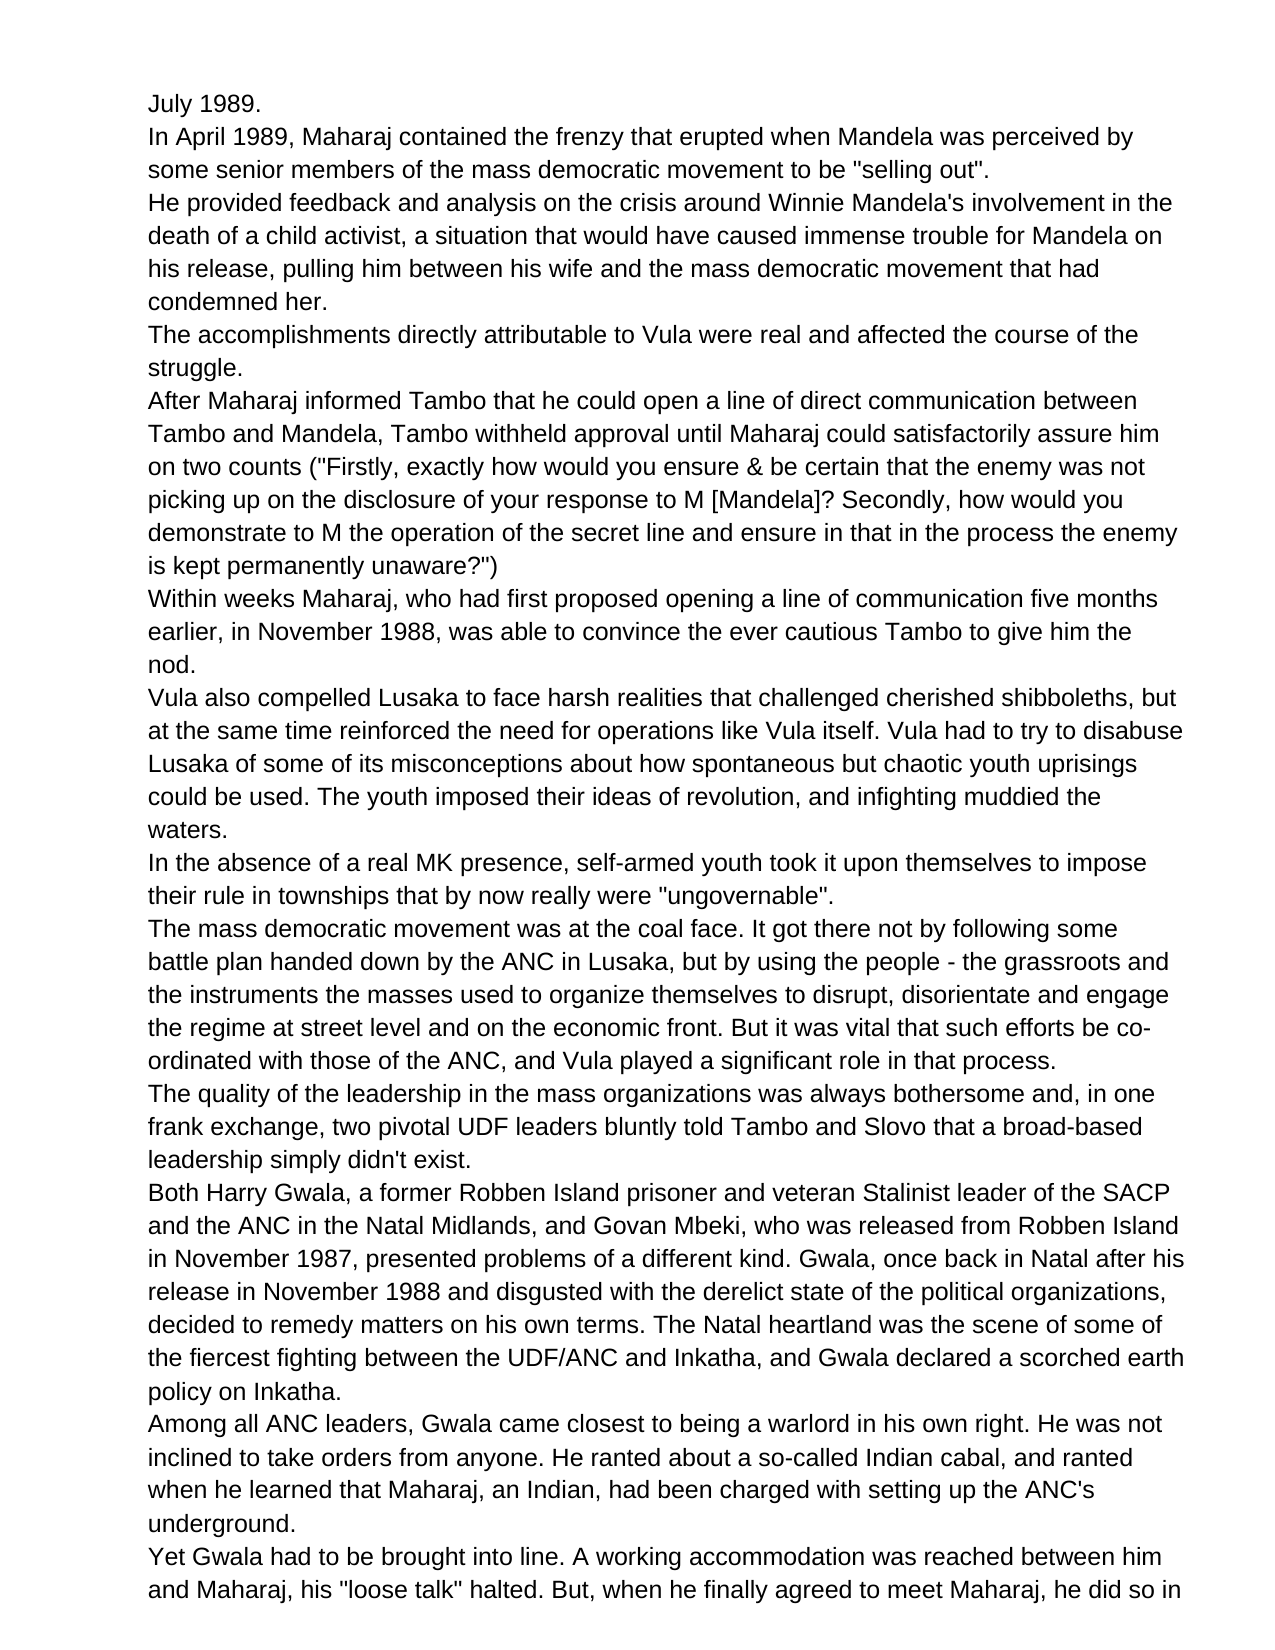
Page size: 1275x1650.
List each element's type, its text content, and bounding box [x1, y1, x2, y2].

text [148, 89, 1186, 117]
text He provided feedback and analysis on the crisis around Winnie Mandela's involvement in the death of a child activist, a situation that would have caused immense trouble for Mandela on his release, pulling him between his wife and the mass democratic movement that had condemned her. [148, 188, 1186, 316]
text The quality of the leadership in the mass organizations was always bothersome and, in one frank exchange, two pivotal UDF leaders bluntly told Tambo and Slovo that a broad-based leadership simply didn't exist. [148, 1079, 1186, 1174]
text Among all ANC leaders, Gwala came closest to being a warlord in his own right. He was not inclined to take orders from anyone. He ranted about a so-called Indian cabal, and ranted when he learned that Maharaj, an Indian, had been charged with setting up the ANC's underground. [148, 1409, 1186, 1537]
text The accomplishments directly attributable to Vula were real and affected the course of the struggle. [148, 320, 1186, 382]
text Both Harry Gwala, a former Robben Island prisoner and veteran Stalinist leader of the SACP and the ANC in the Natal Midlands, and Govan Mbeki, who was released from Robben Island in November 1987, presented problems of a different kind. Gwala, once back in Natal after his release in November 1988 and disgusted with the derelict state of the political organizations, decided to remedy matters on his own terms. The Natal heartland was the scene of some of the fiercest fighting between the UDF/ANC and Inkatha, and Gwala declared a scorched earth policy on Inkatha. [148, 1178, 1186, 1405]
text In the absence of a real MK presence, self-armed youth took it upon themselves to impose their rule in townships that by now really were "ungovernable". [148, 848, 1186, 910]
text Within weeks Maharaj, who had first proposed opening a line of communication five months earlier, in November 1988, was able to convince the ever cautious Tambo to give him the nod. [148, 584, 1186, 679]
text Vula also compelled Lusaka to face harsh realities that challenged cherished shibboleths, but at the same time reinforced the need for operations like Vula itself. Vula had to try to disabuse Lusaka of some of its misconceptions about how spontaneous but chaotic youth uprisings could be used. The youth imposed their ideas of revolution, and infighting muddied the waters. [148, 683, 1186, 844]
text After Maharaj informed Tambo that he could open a line of direct communication between Tambo and Mandela, Tambo withheld approval until Maharaj could satisfactorily assure him on two counts ("Firstly, exactly how would you ensure & be certain that the enemy was not picking up on the disclosure of your response to M [Mandela]? Secondly, how would you demonstrate to M the operation of the secret line and ensure in that in the process the enemy is kept permanently unaware?") [148, 386, 1186, 580]
text In April 1989, Maharaj contained the frenzy that erupted when Mandela was perceived by some senior members of the mass democratic movement to be "selling out". [148, 122, 1186, 183]
text The mass democratic movement was at the coal face. It got there not by following some battle plan handed down by the ANC in Lusaka, but by using the people - the grassroots and the instruments the masses used to organize themselves to disrupt, disorientate and engage the regime at street level and on the economic front. But it was vital that such efforts be co-ordinated with those of the ANC, and Vula played a significant role in that process. [148, 914, 1186, 1075]
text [148, 1542, 1186, 1603]
